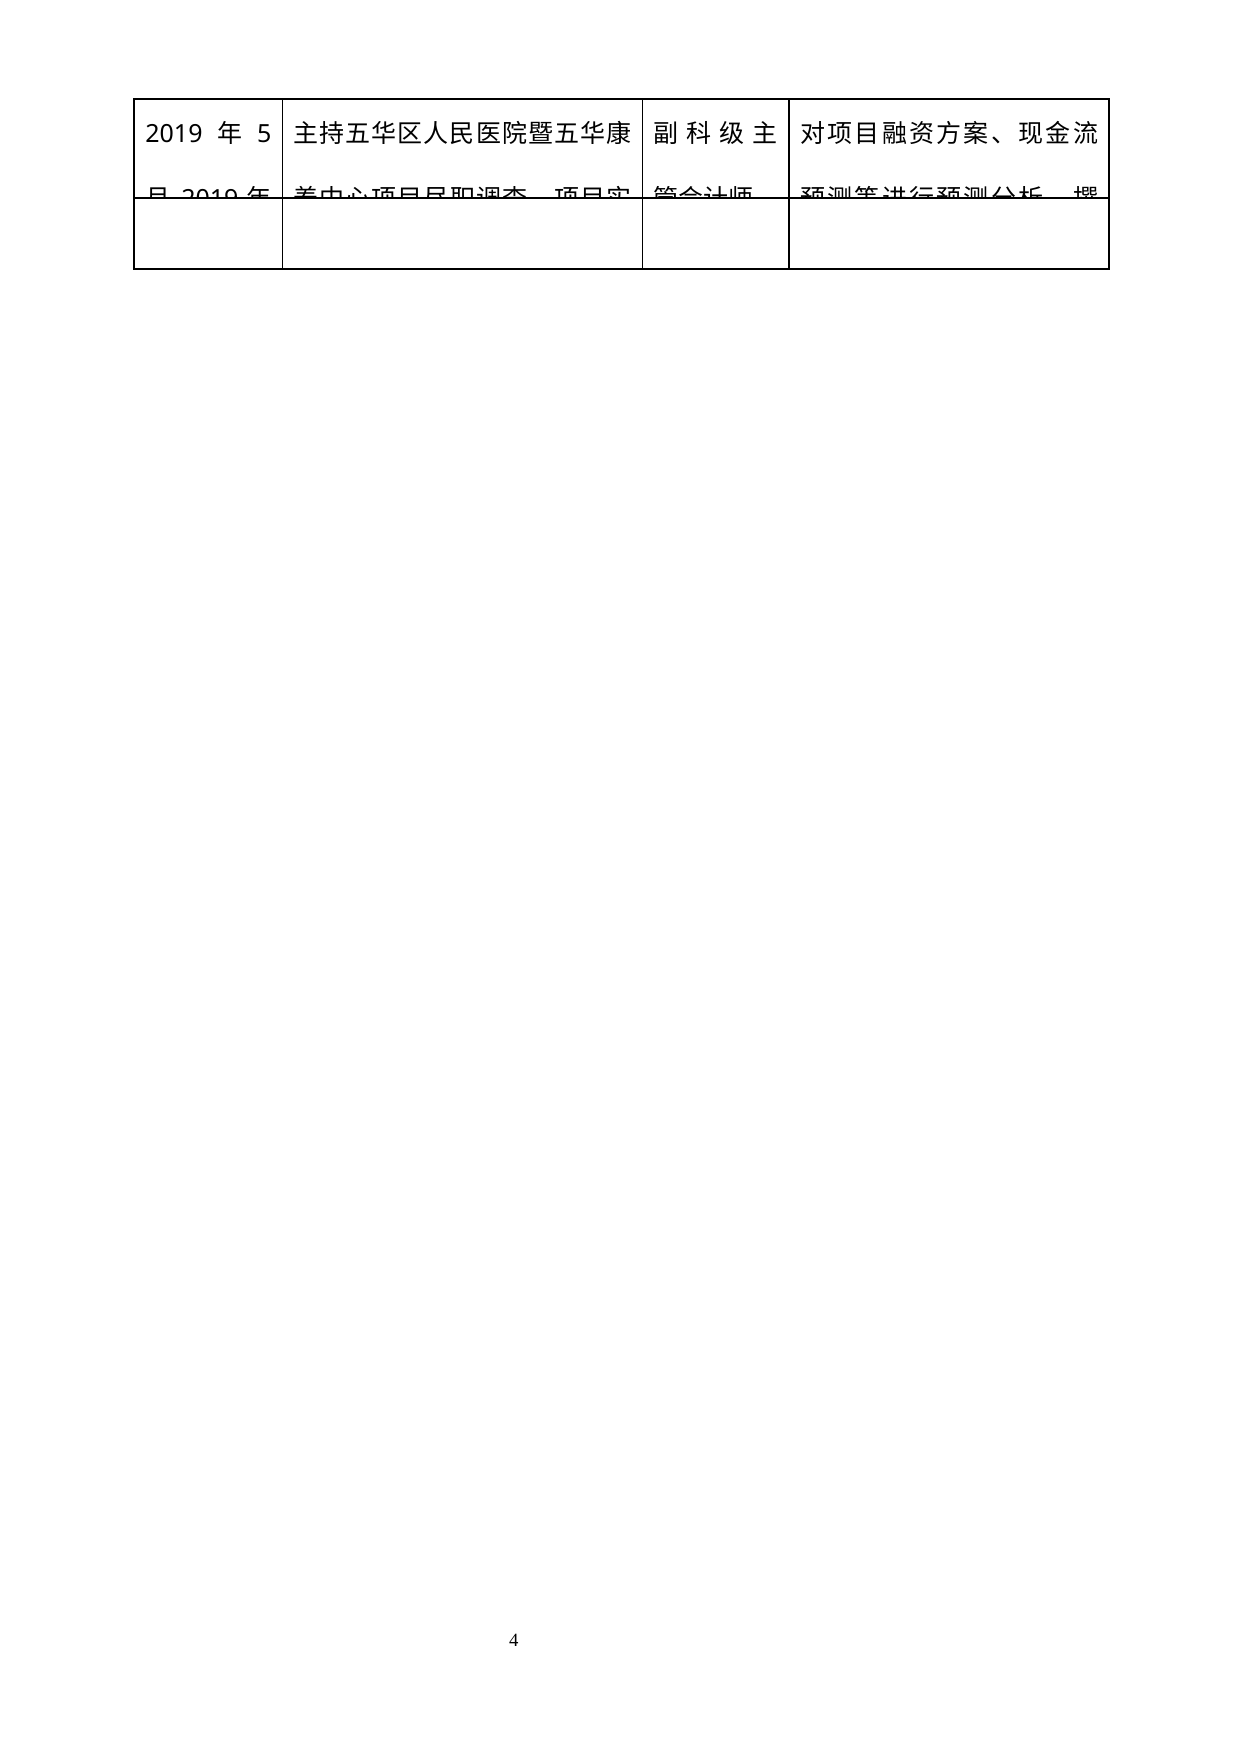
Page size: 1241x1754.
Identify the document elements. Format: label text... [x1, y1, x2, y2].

table_cell 2019年5月-2019年06月 [135, 100, 282, 197]
table_cell 副科级主管会计师 [643, 100, 788, 197]
table_cell [135, 199, 282, 268]
table_cell 对项目融资方案、现金流预测等进行预测分析，撰写报告，促进项目实施 [790, 100, 1108, 197]
table_cell 主持五华区人民医院暨五华康养中心项目尽职调查、项目实施方案调研 [283, 100, 642, 197]
table_cell [643, 199, 788, 268]
table_cell [790, 199, 1108, 268]
table_cell [283, 199, 642, 268]
